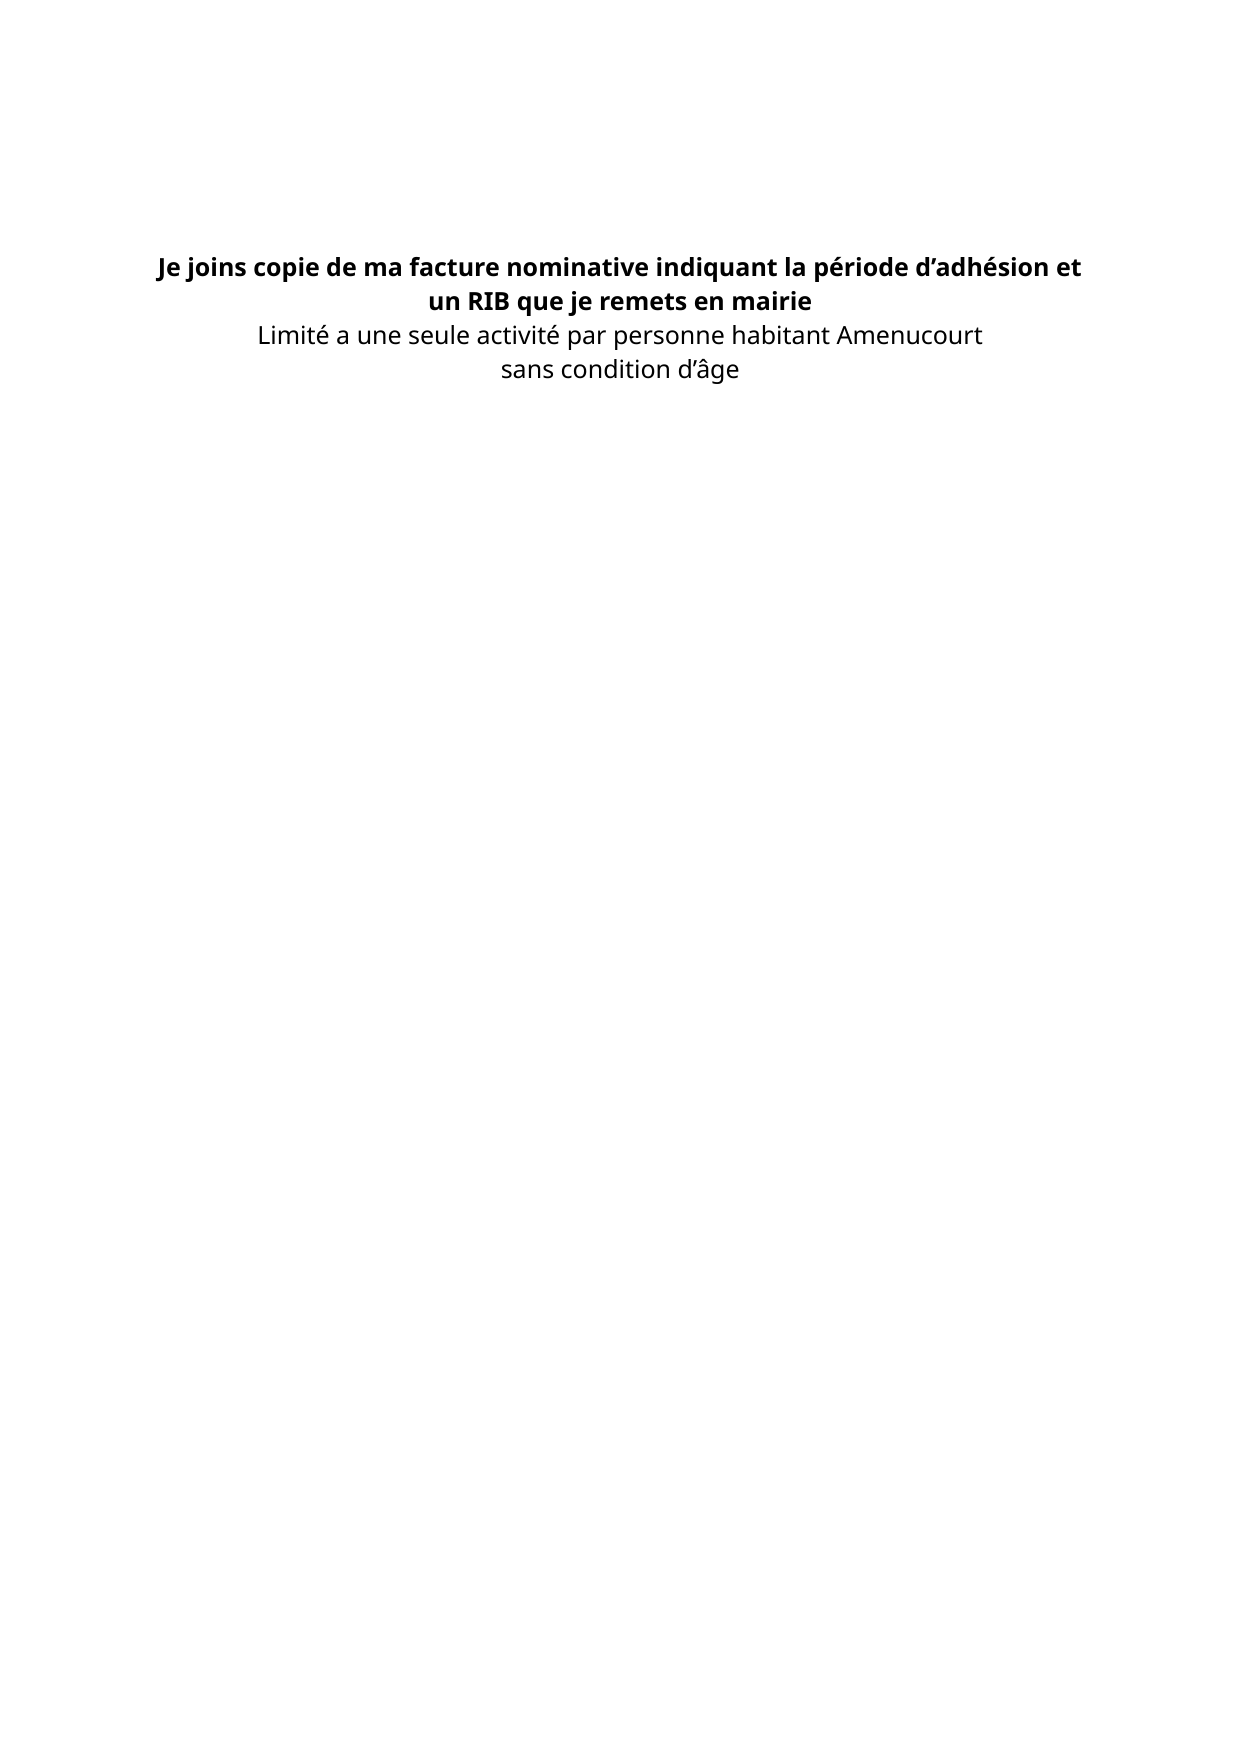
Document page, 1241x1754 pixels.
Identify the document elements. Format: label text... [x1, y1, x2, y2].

text Je joins copie de ma facture nominative indiquant la période d’adhésion et un RIB que je remets en mairie [148, 250, 1093, 318]
text sans condition d’âge [148, 352, 1093, 386]
text Limité a une seule activité par personne habitant Amenucourt [148, 318, 1093, 352]
